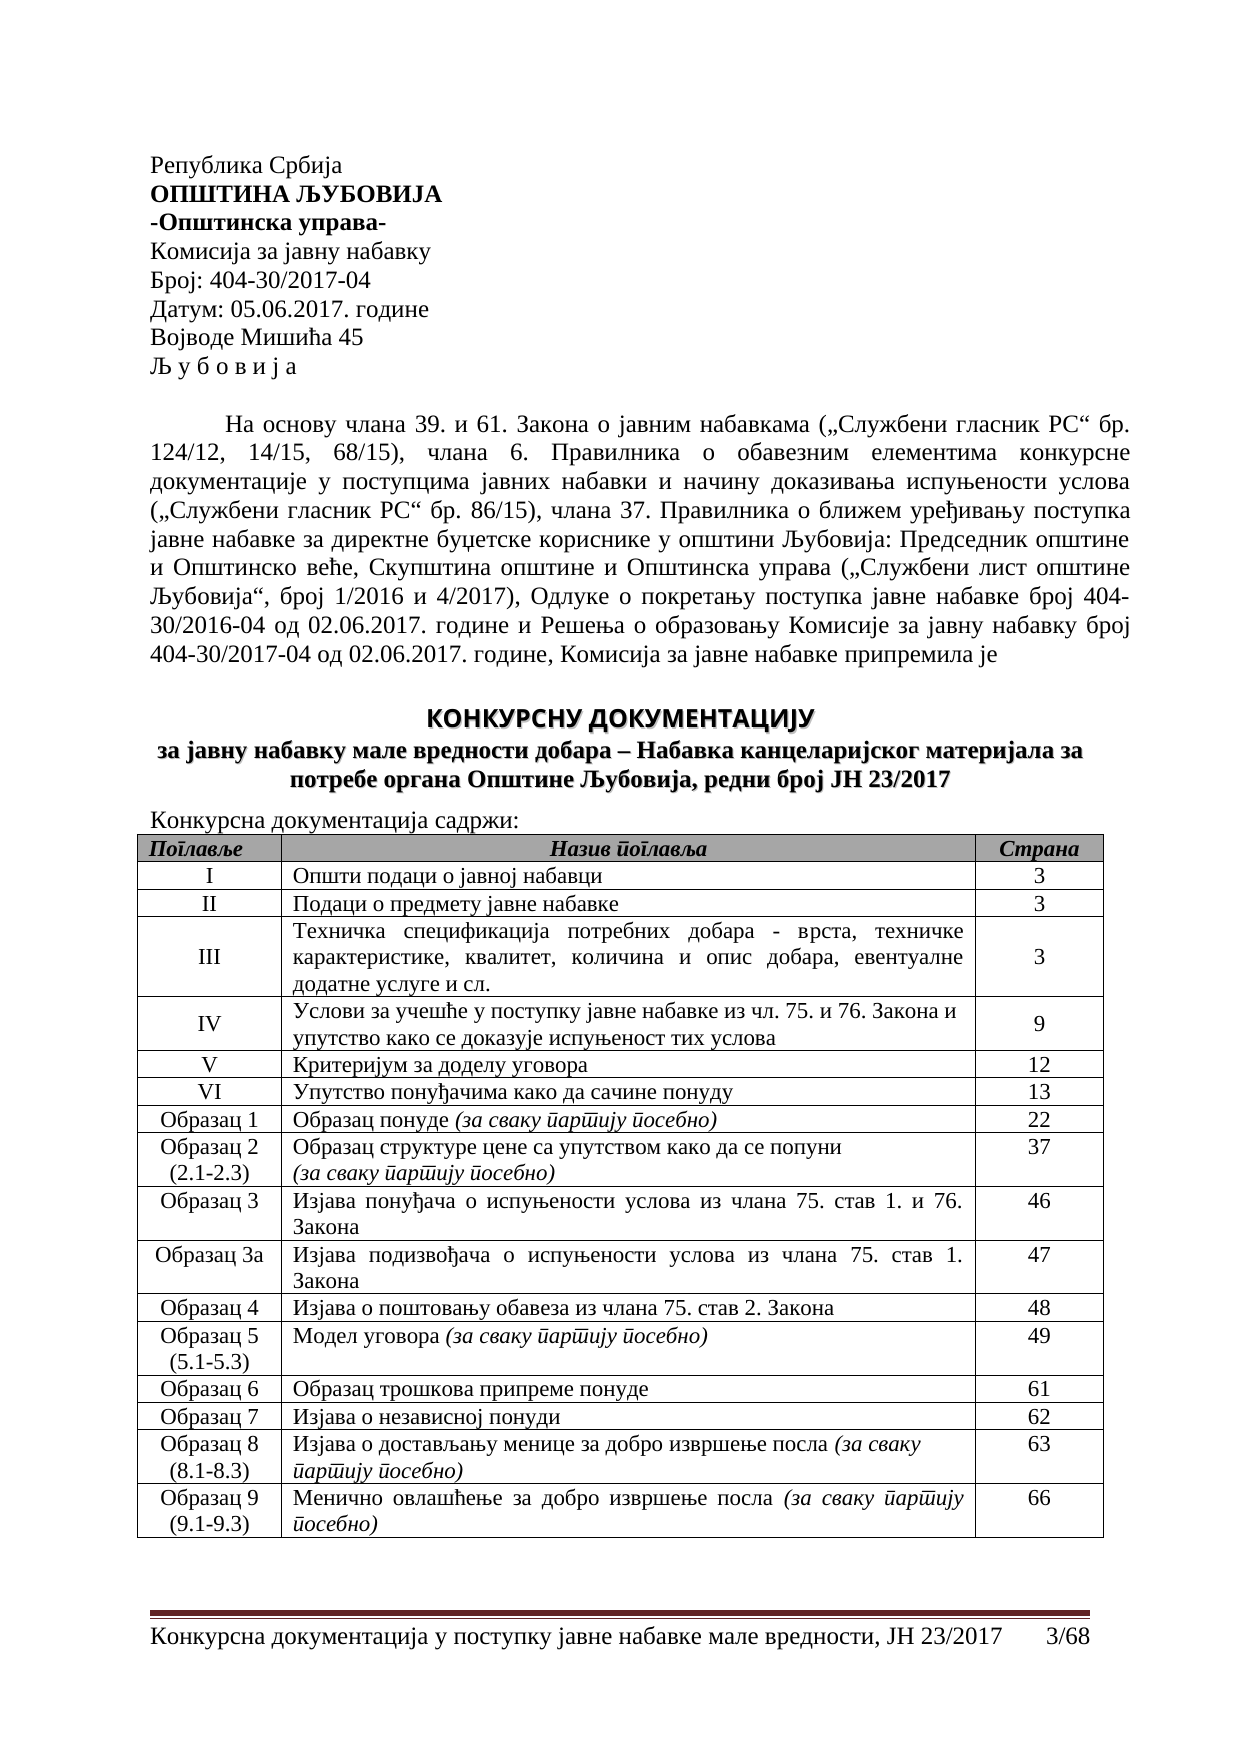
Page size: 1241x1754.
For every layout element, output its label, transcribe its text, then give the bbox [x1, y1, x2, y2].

table_cell Образац 2 (2.1-2.3) [138, 1133, 281, 1186]
table_cell Образац 5 (5.1-5.3) [138, 1322, 281, 1374]
table_cell 12 [976, 1051, 1103, 1077]
table_cell 47 [976, 1241, 1103, 1293]
text На основу члана 39. и 61. Закона о јавним набавкама („Службени гласник РС“ бр. 124/12, 14/15, 68/15), члана 6. Правилника о обавезним елементима конкурсне документације у поступцима јавних набавки и начину доказивања испуњености услова („Службени гласник РС“ бр. 86/15), члана 37. Правилника о ближем уређивању поступка јавне набавке за директне буџетске кориснике у општини Љубовија: Председник општине и Општинско веће, Скупштина општине и Општинска управа („Службени лист општине Љубовија“, број 1/2016 и 4/2017), Одлуке о покретању поступка јавне набавке број 404-30/2016-04 од 02.06.2017. године и Решења о образовању Комисије за јавну набавку број 404-30/2017-04 од 02.06.2017. године, Комисија за јавне набавке припремила је [150, 409, 1131, 667]
text Број: 404-30/2017-04 [150, 265, 1131, 294]
table_cell Услови за учешће у поступку јавне набавке из чл. 75. и 76. Закона и упутство како се доказује испуњеност тих услова [282, 997, 975, 1050]
text за јавну набавку мале вредности добара – Набавка канцеларијског материјала за потребе органа Општине Љубовија, редни број ЈН 23/2017 [150, 735, 1090, 793]
table_cell Техничка спецификација потребних добара - врста, техничке карактеристике, квалитет, количина и опис добара, евентуалне додатне услуге и сл. [282, 917, 975, 996]
table_cell 13 [976, 1078, 1103, 1105]
table_cell Изјава о достављању менице за добро извршење посла (за сваку партију посебно) [282, 1430, 975, 1483]
text Датум: 05.06.2017. године [150, 294, 1131, 322]
table_cell Образац 3а [138, 1241, 281, 1293]
table_cell 63 [976, 1430, 1103, 1483]
text Љ у б о в и ј а [150, 351, 1131, 380]
table_cell 49 [976, 1322, 1103, 1374]
table_cell 37 [976, 1133, 1103, 1186]
table_cell 62 [976, 1403, 1103, 1429]
table_cell Образац понуде (за сваку партију посебно) [282, 1106, 975, 1132]
table_cell Изјава подизвођача о испуњености услова из члана 75. став 1. Закона [282, 1241, 975, 1293]
table_cell 9 [976, 997, 1103, 1050]
table_cell Упутство понуђачима како да сачине понуду [282, 1078, 975, 1105]
table_cell Подаци о предмету јавне набавке [282, 890, 975, 916]
text Конкурсна документација садржи: [150, 805, 1090, 834]
table_cell 61 [976, 1376, 1103, 1402]
table_cell 3 [976, 917, 1103, 996]
table_cell Критеријум за доделу уговора [282, 1051, 975, 1077]
table_cell Образац 6 [138, 1376, 281, 1402]
table_cell Образац 9 (9.1-9.3) [138, 1484, 281, 1537]
text -Општинска управа- [150, 207, 1131, 236]
table_cell Образац трошкова припреме понуде [282, 1376, 975, 1402]
text КОНКУРСНУ ДОКУМЕНТАЦИЈУ [150, 701, 1090, 735]
table_cell Образац 4 [138, 1294, 281, 1321]
table_cell Менично овлашћење за добро извршење посла (за сваку партију посебно) [282, 1484, 975, 1537]
text Република Србија [150, 150, 1090, 179]
table_cell 3 [976, 862, 1103, 889]
table_cell 66 [976, 1484, 1103, 1537]
table_header Поглавље [138, 835, 281, 861]
text Војводе Мишића 45 [150, 322, 1131, 351]
table_cell 46 [976, 1187, 1103, 1239]
table_cell Изјава понуђача о испуњености услова из члана 75. став 1. и 76. Закона [282, 1187, 975, 1239]
table_cell I [138, 862, 281, 889]
table_cell Општи подаци о јавној набавци [282, 862, 975, 889]
table_header Назив поглавља [282, 835, 975, 861]
table_cell Образац 3 [138, 1187, 281, 1239]
table_cell IV [138, 997, 281, 1050]
table_cell 22 [976, 1106, 1103, 1132]
table_cell 48 [976, 1294, 1103, 1321]
table_cell Изјава о независној понуди [282, 1403, 975, 1429]
table_cell VI [138, 1078, 281, 1105]
text ОПШТИНА ЉУБОВИЈА [150, 179, 1131, 207]
table_cell 3 [976, 890, 1103, 916]
table_cell III [138, 917, 281, 996]
table_cell Образац 1 [138, 1106, 281, 1132]
table_cell Образац структуре цене са упутством како да се попуни (за сваку партију посебно) [282, 1133, 975, 1186]
text Комисија за јавну набавку [150, 236, 1131, 265]
table_cell Образац 8 (8.1-8.3) [138, 1430, 281, 1483]
table_header Страна [976, 835, 1103, 861]
table_cell Образац 7 [138, 1403, 281, 1429]
table_cell Модел уговора (за сваку партију посебно) [282, 1322, 975, 1374]
table_cell II [138, 890, 281, 916]
table_cell Изјава о поштовању обавеза из члана 75. став 2. Закона [282, 1294, 975, 1321]
table_cell V [138, 1051, 281, 1077]
